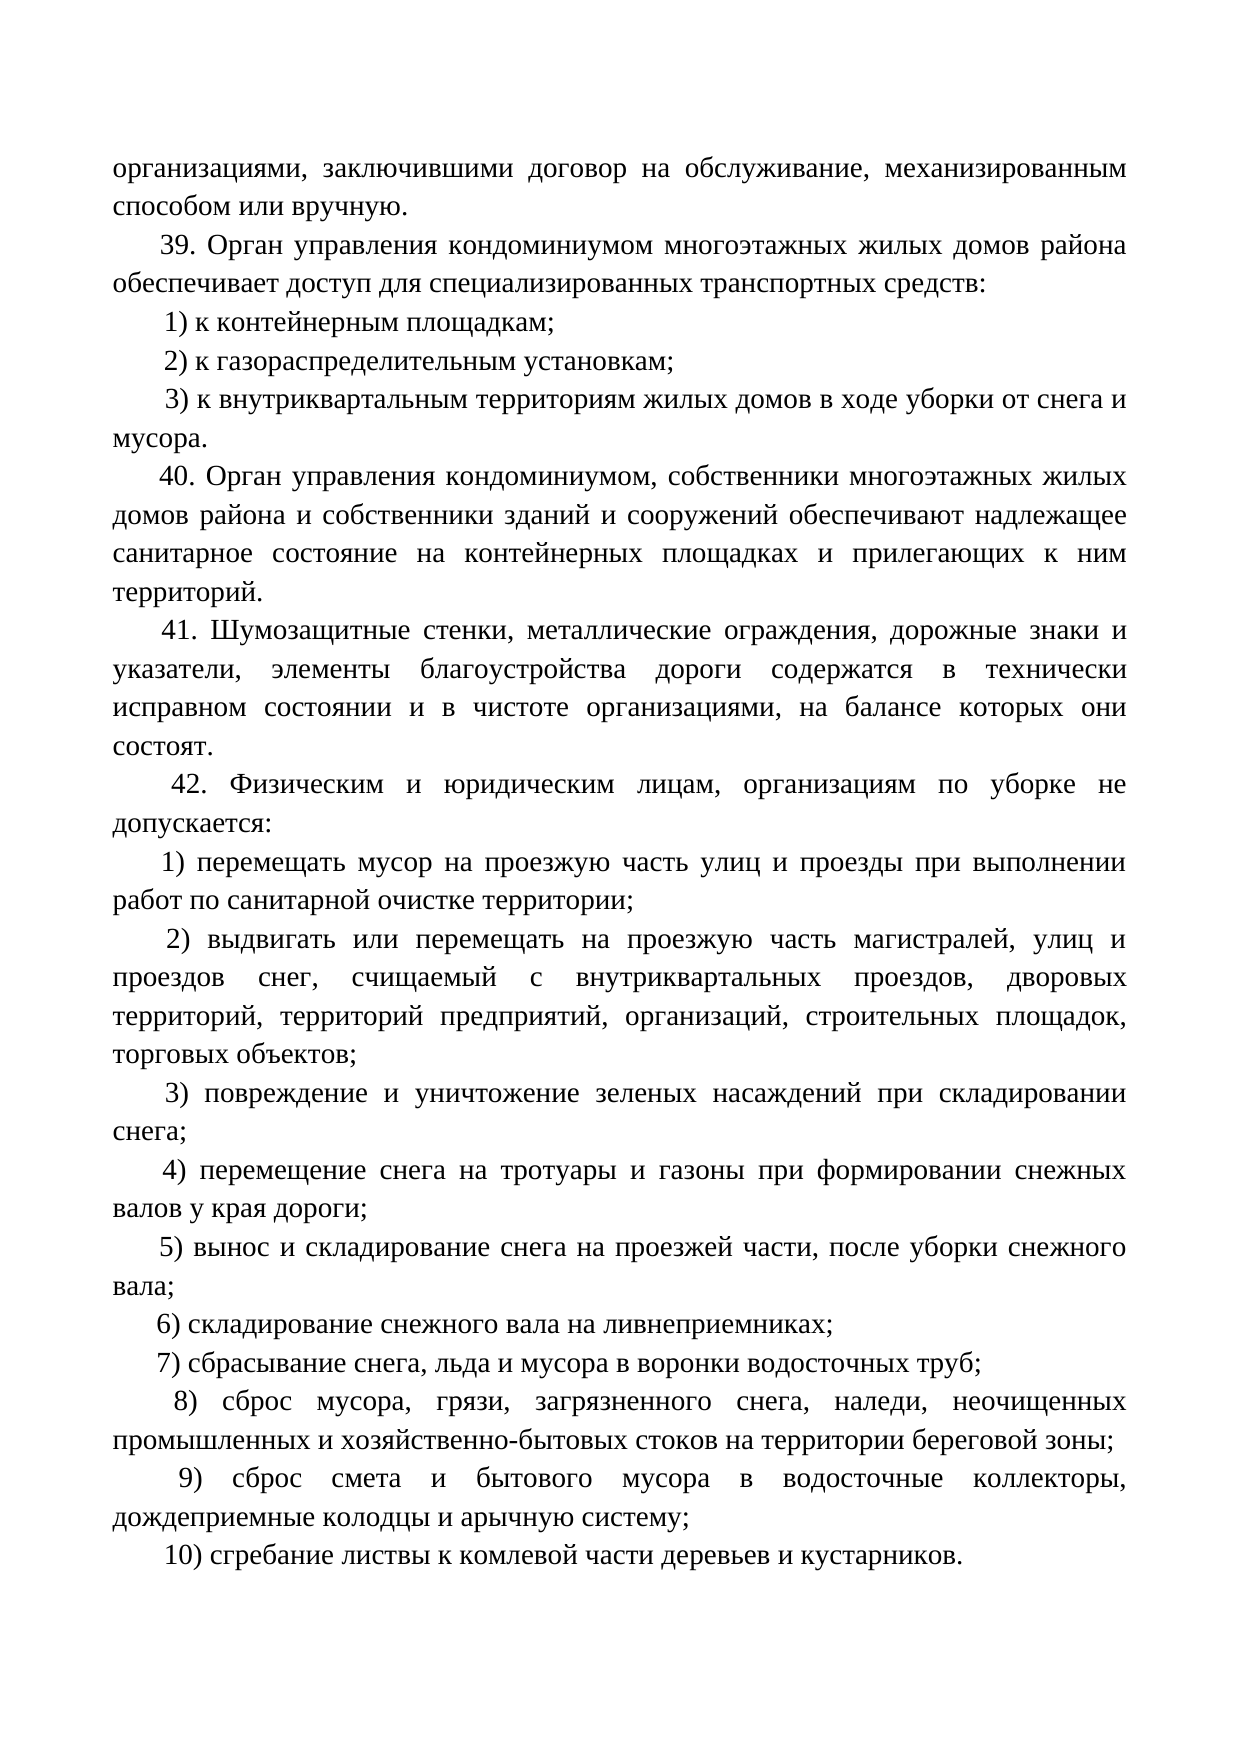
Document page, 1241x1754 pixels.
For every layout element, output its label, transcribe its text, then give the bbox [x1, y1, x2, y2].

text 2) к газораспределительным установкам; [112, 343, 1128, 376]
text 1) к контейнерным площадкам; [112, 304, 1128, 338]
text 3) к внутриквартальным территориям жилых домов в ходе уборки от снега и мусора. [112, 381, 1128, 453]
text 39. Орган управления кондоминиумом многоэтажных жилых домов района обеспечивает доступ для специализированных транспортных средств: [112, 227, 1128, 299]
text 40. Орган управления кондоминиумом, собственники многоэтажных жилых домов района и собственники зданий и сооружений обеспечивают надлежащее санитарное состояние на контейнерных площадках и прилегающих к ним территорий. [112, 458, 1128, 607]
text 5) вынос и складирование снега на проезжей части, после уборки снежного вала; [112, 1229, 1128, 1301]
text 2) выдвигать или перемещать на проезжую часть магистралей, улиц и проездов снег, счищаемый с внутриквартальных проездов, дворовых территорий, территорий предприятий, организаций, строительных площадок, торговых объектов; [112, 921, 1128, 1070]
text 8) сброс мусора, грязи, загрязненного снега, наледи, неочищенных промышленных и хозяйственно-бытовых стоков на территории береговой зоны; [112, 1383, 1128, 1455]
text 3) повреждение и уничтожение зеленых насаждений при складировании снега; [112, 1075, 1128, 1147]
text 9) сброс смета и бытового мусора в водосточные коллекторы, дождеприемные колодцы и арычную систему; [112, 1460, 1128, 1532]
text 7) сбрасывание снега, льда и мусора в воронки водосточных труб; [112, 1345, 1128, 1378]
text 4) перемещение снега на тротуары и газоны при формировании снежных валов у края дороги; [112, 1152, 1128, 1224]
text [112, 150, 1128, 222]
text 42. Физическим и юридическим лицам, организациям по уборке не допускается: [112, 767, 1128, 839]
text 41. Шумозащитные стенки, металлические ограждения, дорожные знаки и указатели, элементы благоустройства дороги содержатся в технически исправном состоянии и в чистоте организациями, на балансе которых они состоят. [112, 612, 1128, 762]
text 1) перемещать мусор на проезжую часть улиц и проезды при выполнении работ по санитарной очистке территории; [112, 844, 1128, 916]
text 6) складирование снежного вала на ливнеприемниках; [112, 1306, 1128, 1340]
text 10) сгребание листвы к комлевой части деревьев и кустарников. [112, 1537, 1128, 1571]
